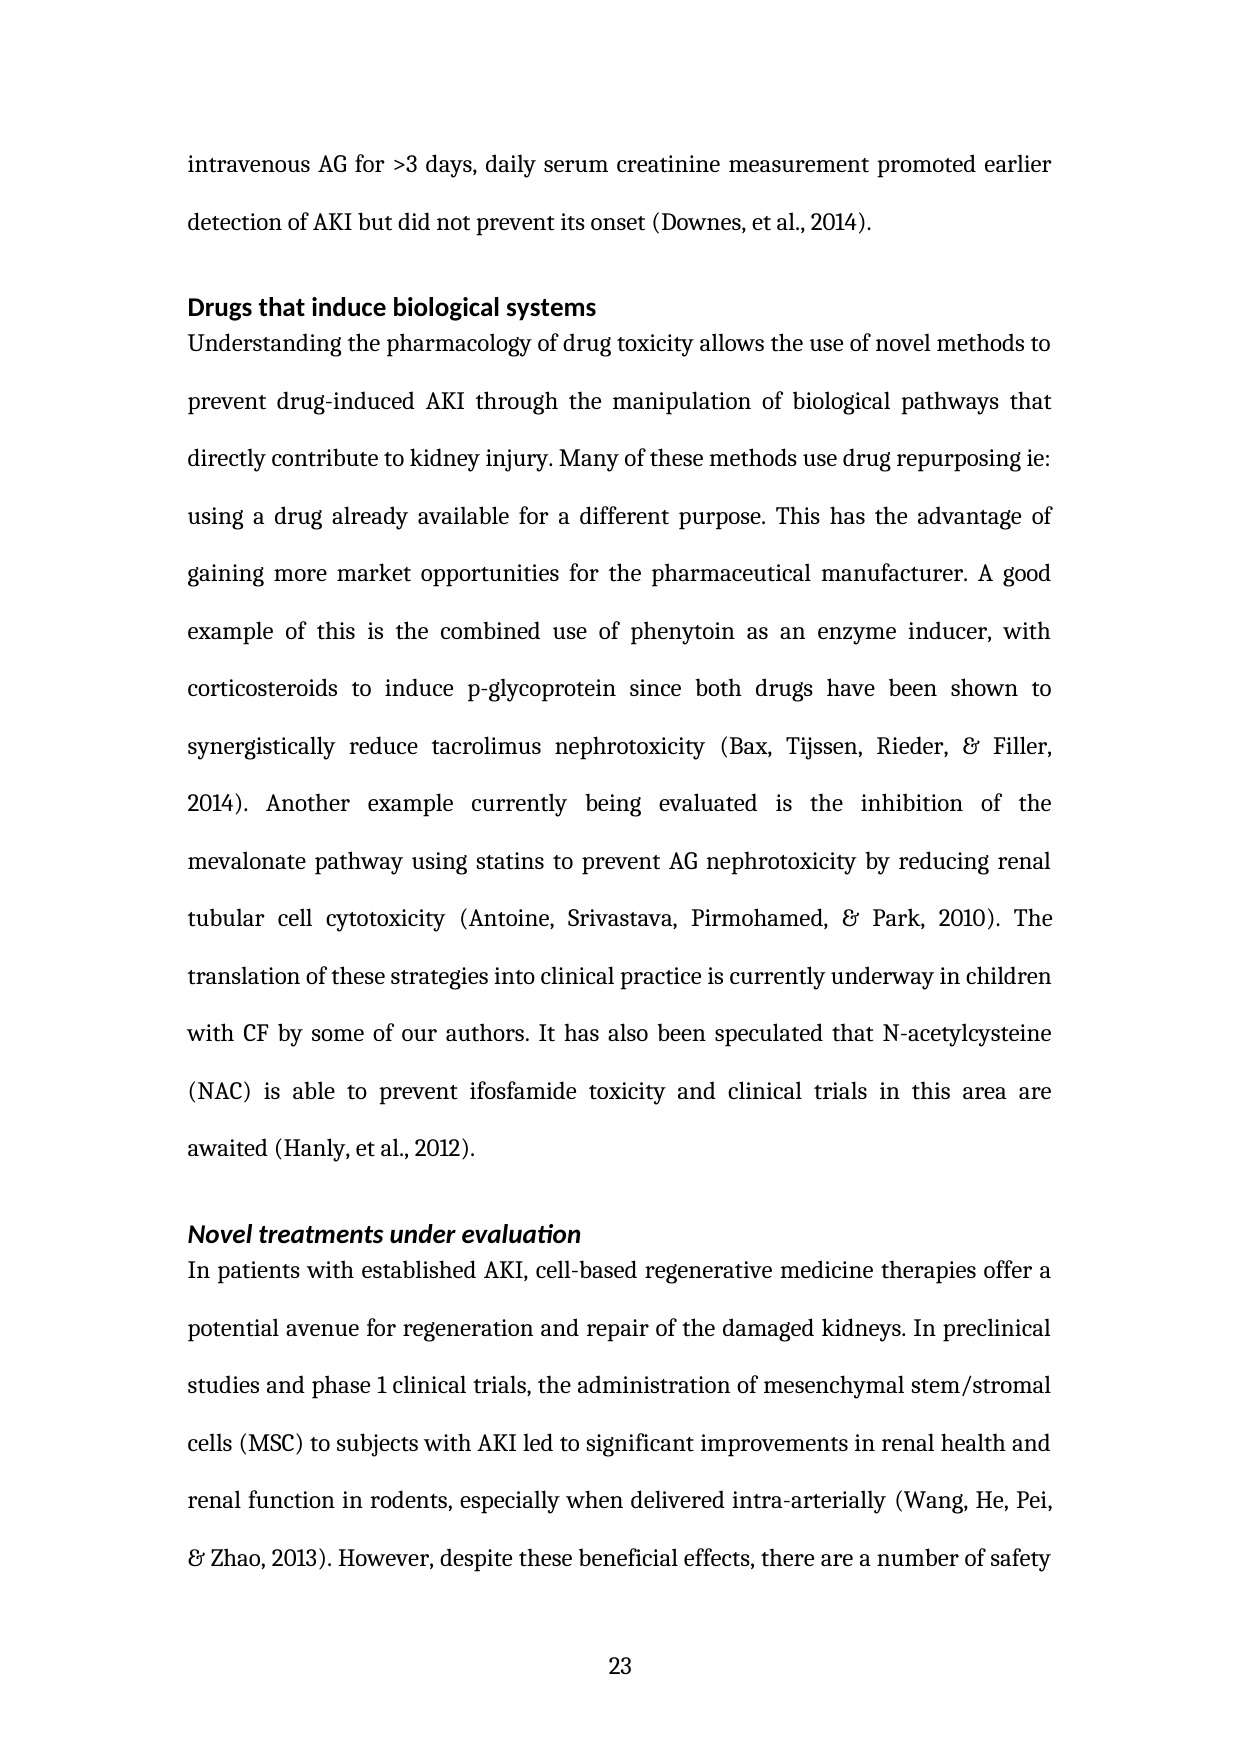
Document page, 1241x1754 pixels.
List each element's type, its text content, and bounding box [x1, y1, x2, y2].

subtitle Drugs that induce biological systems [187, 290, 1053, 323]
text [187, 1256, 1053, 1572]
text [187, 150, 1053, 236]
subtitle Novel treatments under evaluation [187, 1217, 1053, 1250]
text Understanding the pharmacology of drug toxicity allows the use of novel methods to prevent drug-induced AKI through the manipulation of biological pathways that directly contribute to kidney injury. Many of these methods use drug repurposing ie: using a drug already available for a different purpose. This has the advantage of gaining more market opportunities for the pharmaceutical manufacturer. A good example of this is the combined use of phenytoin as an enzyme inducer, with corticosteroids to induce p-glycoprotein since both drugs have been shown to synergistically reduce tacrolimus nephrotoxicity (Bax, Tijssen, Rieder, & Filler, 2014). Another example currently being evaluated is the inhibition of the mevalonate pathway using statins to prevent AG nephrotoxicity by reducing renal tubular cell cytotoxicity (Antoine, Srivastava, Pirmohamed, & Park, 2010). The translation of these strategies into clinical practice is currently underway in children with CF by some of our authors. It has also been speculated that N-acetylcysteine (NAC) is able to prevent ifosfamide toxicity and clinical trials in this area are awaited (Hanly, et al., 2012). [187, 329, 1053, 1163]
